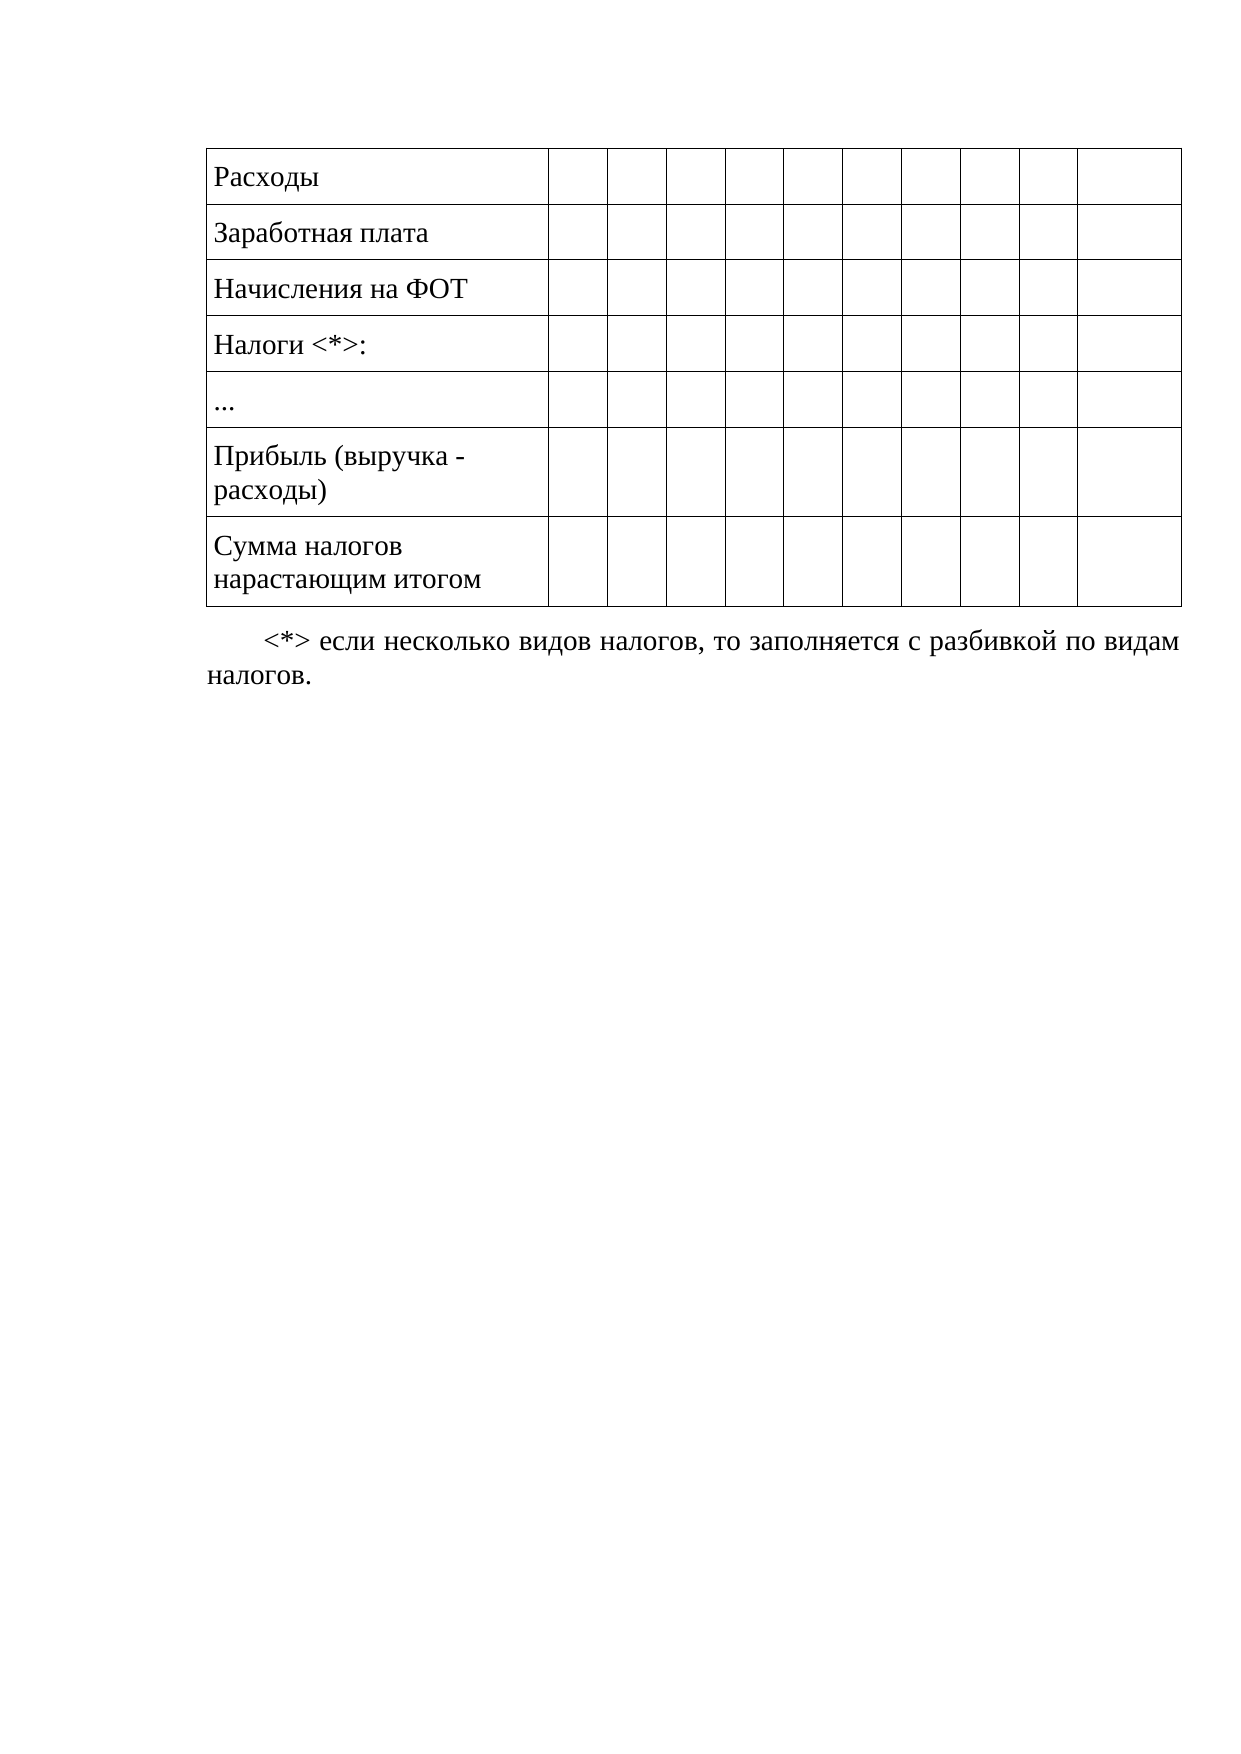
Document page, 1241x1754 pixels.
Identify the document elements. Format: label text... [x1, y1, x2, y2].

table_cell [784, 372, 842, 427]
table_cell [843, 372, 901, 427]
table_cell [961, 260, 1019, 315]
table_cell [1020, 428, 1077, 516]
table_cell [549, 428, 607, 516]
table_cell [1020, 517, 1077, 606]
table_cell [726, 428, 783, 516]
table_cell [608, 205, 666, 259]
table_cell [667, 149, 725, 203]
table_cell [667, 205, 725, 259]
table_cell [1020, 205, 1077, 259]
table_cell [902, 517, 960, 606]
table_cell [549, 316, 607, 371]
table_cell [784, 149, 842, 203]
text <*> если несколько видов налогов, то заполняется с разбивкой по видам налогов. [207, 623, 1181, 690]
table_cell [784, 260, 842, 315]
table_cell [961, 517, 1019, 606]
table_cell [961, 372, 1019, 427]
table_cell [1020, 149, 1077, 203]
table_cell [726, 316, 783, 371]
table_cell [961, 149, 1019, 203]
table_cell [843, 149, 901, 203]
table_cell [843, 205, 901, 259]
table_cell ... [207, 372, 548, 427]
table_cell [902, 205, 960, 259]
table_cell [667, 316, 725, 371]
table_cell [726, 372, 783, 427]
table_cell [961, 316, 1019, 371]
table_cell [1078, 260, 1181, 315]
table_cell [608, 260, 666, 315]
table_cell [726, 205, 783, 259]
table_cell [843, 260, 901, 315]
table_cell Расходы [207, 149, 548, 203]
table_cell [726, 517, 783, 606]
table_cell [902, 372, 960, 427]
table_cell Заработная плата [207, 205, 548, 259]
table_cell [549, 260, 607, 315]
table_cell [549, 517, 607, 606]
table_cell [961, 205, 1019, 259]
table_cell [961, 428, 1019, 516]
table_cell [784, 428, 842, 516]
table_cell [1078, 428, 1181, 516]
table_cell [608, 149, 666, 203]
table_cell [608, 517, 666, 606]
table_cell [1078, 372, 1181, 427]
table_cell Сумма налогов нарастающим итогом [207, 517, 548, 606]
table_cell [1020, 372, 1077, 427]
table_cell [1020, 260, 1077, 315]
table_cell [667, 428, 725, 516]
table_cell [843, 517, 901, 606]
table_cell [784, 316, 842, 371]
table_cell [1020, 316, 1077, 371]
table_cell Начисления на ФОТ [207, 260, 548, 315]
table_cell [1078, 205, 1181, 259]
table_cell [902, 149, 960, 203]
table_cell [902, 428, 960, 516]
table_cell [667, 260, 725, 315]
table_cell [1078, 517, 1181, 606]
table_cell [667, 517, 725, 606]
table_cell Прибыль (выручка - расходы) [207, 428, 548, 516]
table_cell [902, 316, 960, 371]
table_cell [1078, 316, 1181, 371]
table_cell [667, 372, 725, 427]
table_cell [608, 428, 666, 516]
table_cell [608, 316, 666, 371]
table_cell [726, 260, 783, 315]
table_cell [549, 149, 607, 203]
table_cell [843, 428, 901, 516]
table_cell [784, 205, 842, 259]
table_cell [902, 260, 960, 315]
table_cell [608, 372, 666, 427]
table_cell [549, 372, 607, 427]
table_cell Налоги <*>: [207, 316, 548, 371]
table_cell [1078, 149, 1181, 203]
table_cell [549, 205, 607, 259]
table_cell [843, 316, 901, 371]
table_cell [784, 517, 842, 606]
table_cell [726, 149, 783, 203]
